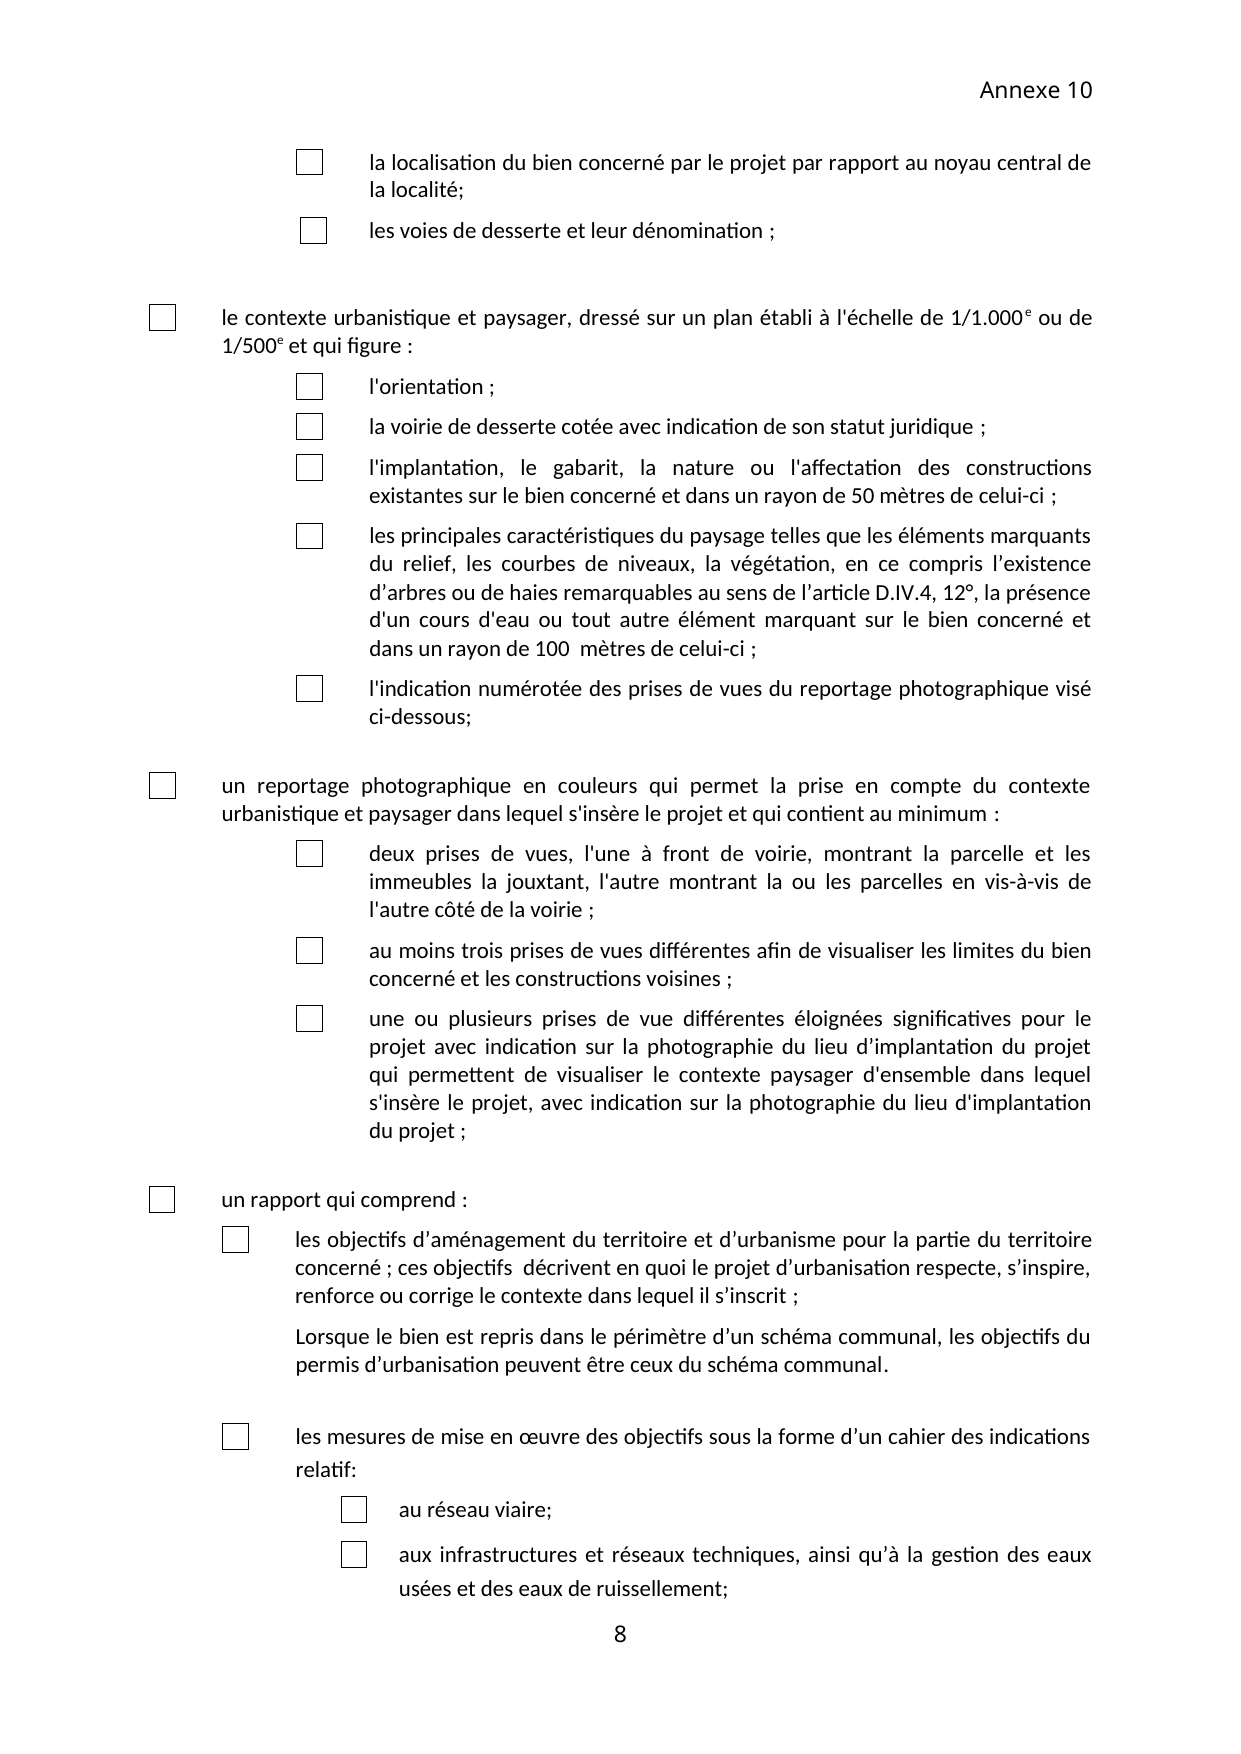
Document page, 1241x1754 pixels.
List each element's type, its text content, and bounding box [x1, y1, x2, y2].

text les objectifs d’aménagement du territoire et d’urbanisme pour la partie du territoire concerné ; ces objectifs décrivent en quoi le projet d’urbanisation respecte, s’inspire, renforce ou corrige le contexte dans lequel il s’inscrit ; [221, 1226, 1093, 1309]
text l'implantation, le gabarit, la nature ou l'affectation des constructions existantes sur le bien concerné et dans un rayon de 50 mètres de celui-ci ; [295, 453, 1093, 509]
text aux infrastructures et réseaux techniques, ainsi qu’à la gestion des eaux usées et des eaux de ruissellement; [339, 1540, 1093, 1602]
text l'orientation ; [221, 372, 1093, 400]
text une ou plusieurs prises de vue différentes éloignées significatives pour le projet avec indication sur la photographie du lieu d’implantation du projet qui permettent de visualiser le contexte paysager d'ensemble dans lequel s'insère le projet, avec indication sur la photographie du lieu d'implantation du projet ; [295, 1004, 1093, 1144]
text le contexte urbanistique et paysager, dressé sur un plan établi à l'échelle de 1/1.000e ou de 1/500e et qui figure : [148, 303, 1093, 359]
text un reportage photographique en couleurs qui permet la prise en compte du contexte urbanistique et paysager dans lequel s'insère le projet et qui contient au minimum : [148, 771, 1093, 827]
text Lorsque le bien est repris dans le périmètre d’un schéma communal, les objectifs du permis d’urbanisation peuvent être ceux du schéma communal. [295, 1322, 1093, 1378]
text au réseau viaire; [339, 1495, 1093, 1523]
text les mesures de mise en œuvre des objectifs sous la forme d’un cahier des indications relatif: [221, 1422, 1093, 1483]
text au moins trois prises de vues différentes afin de visualiser les limites du bien concerné et les constructions voisines ; [295, 936, 1093, 992]
text la localisation du bien concerné par le projet par rapport au noyau central de la localité; [295, 148, 1093, 204]
text un rapport qui comprend : [148, 1185, 1093, 1213]
text les principales caractéristiques du paysage telles que les éléments marquants du relief, les courbes de niveaux, la végétation, en ce compris l’existence d’arbres ou de haies remarquables au sens de l’article D.IV.4, 12°, la présence d'un cours d'eau ou tout autre élément marquant sur le bien concerné et dans un rayon de 100 mètres de celui-ci ; [295, 522, 1093, 662]
text deux prises de vues, l'une à front de voirie, montrant la parcelle et les immeubles la jouxtant, l'autre montrant la ou les parcelles en vis-à-vis de l'autre côté de la voirie ; [295, 839, 1093, 923]
text l'indication numérotée des prises de vues du reportage photographique visé ci-dessous; [295, 674, 1093, 730]
text les voies de desserte et leur dénomination ; [221, 216, 1093, 244]
text la voirie de desserte cotée avec indication de son statut juridique ; [295, 412, 1093, 441]
